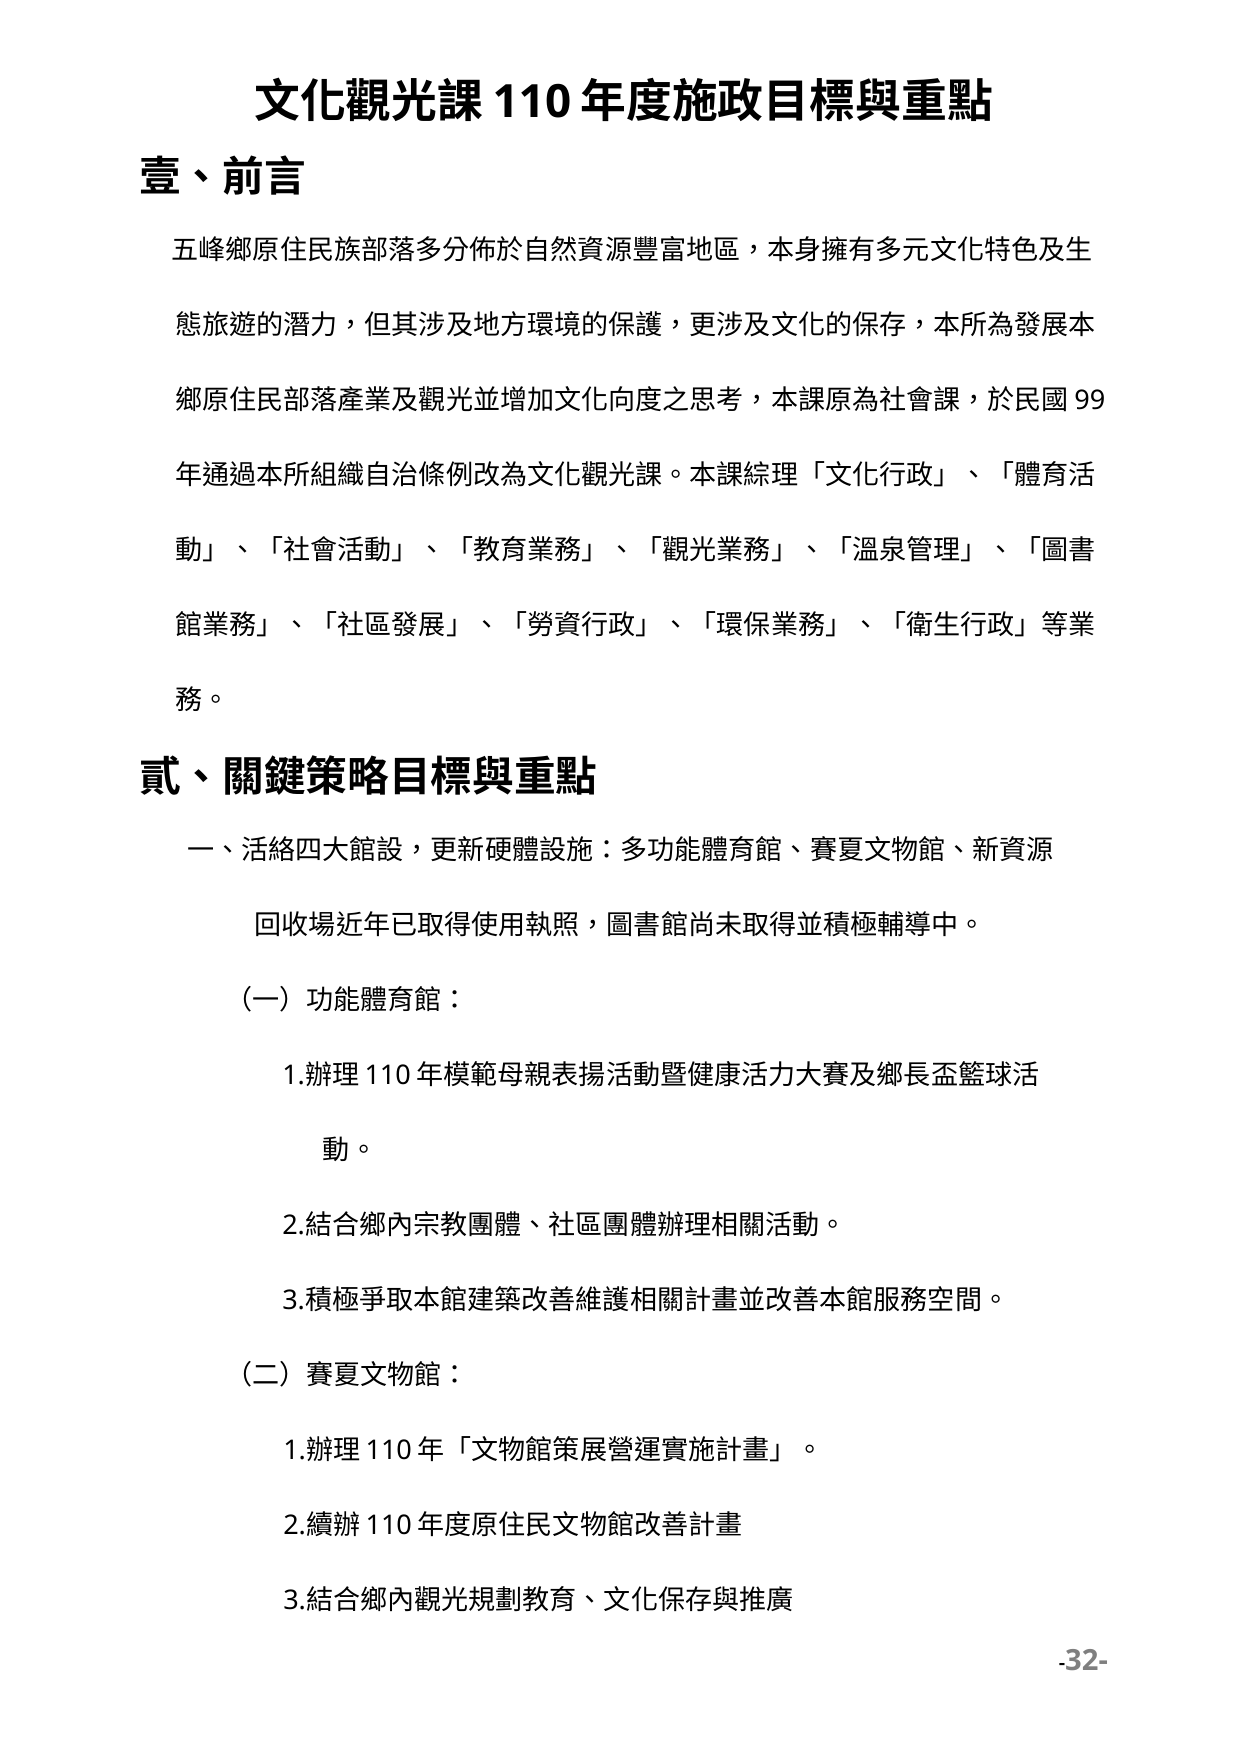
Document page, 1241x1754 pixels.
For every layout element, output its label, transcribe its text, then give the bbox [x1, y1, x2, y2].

text 貳、關鍵策略目標與重點 [139, 735, 1107, 810]
text 3.積極爭取本館建築改善維護相關計畫並改善本館服務空間。 [282, 1260, 1107, 1335]
text 壹、前言 [139, 135, 1107, 210]
text 回收場近年已取得使用執照，圖書館尚未取得並積極輔導中。 [186, 885, 1107, 960]
text 1.辦理110年「文物館策展營運實施計畫」。 [277, 1410, 1107, 1485]
text （一）功能體育館： [225, 960, 1107, 1035]
text （二）賽夏文物館： [225, 1335, 1107, 1410]
text 文化觀光課110年度施政目標與重點 [139, 60, 1107, 135]
text 2.續辦110年度原住民文物館改善計畫 [277, 1485, 1107, 1560]
list 五峰鄉原住民族部落多分佈於自然資源豐富地區，本身擁有多元文化特色及生態旅遊的潛力，但其涉及地方環境的保護，更涉及文化的保存，本所為發展本鄉原住民部落產業及觀光並增加文化向度之思考，本課原為社會課，於民國99年通過本所組織自治條例改為文化觀光課。本課綜理「文化行政」、「體育活動」、「社會活動」、「教育業務」、「觀光業務」、「溫泉管理」、「圖書館業務」、「社區發展」、「勞資行政」、「環保業務」、「衛生行政」等業務。 [150, 210, 1107, 735]
text 3.結合鄉內觀光規劃教育、文化保存與推廣 [277, 1560, 1107, 1635]
text 1.辦理110年模範母親表揚活動暨健康活力大賽及鄉長盃籃球活 [282, 1035, 1107, 1110]
text 動。 [282, 1110, 1107, 1185]
text 2.結合鄉內宗教團體、社區團體辦理相關活動。 [282, 1185, 1107, 1260]
text 一、活絡四大館設，更新硬體設施：多功能體育館、賽夏文物館、新資源 [186, 810, 1107, 885]
